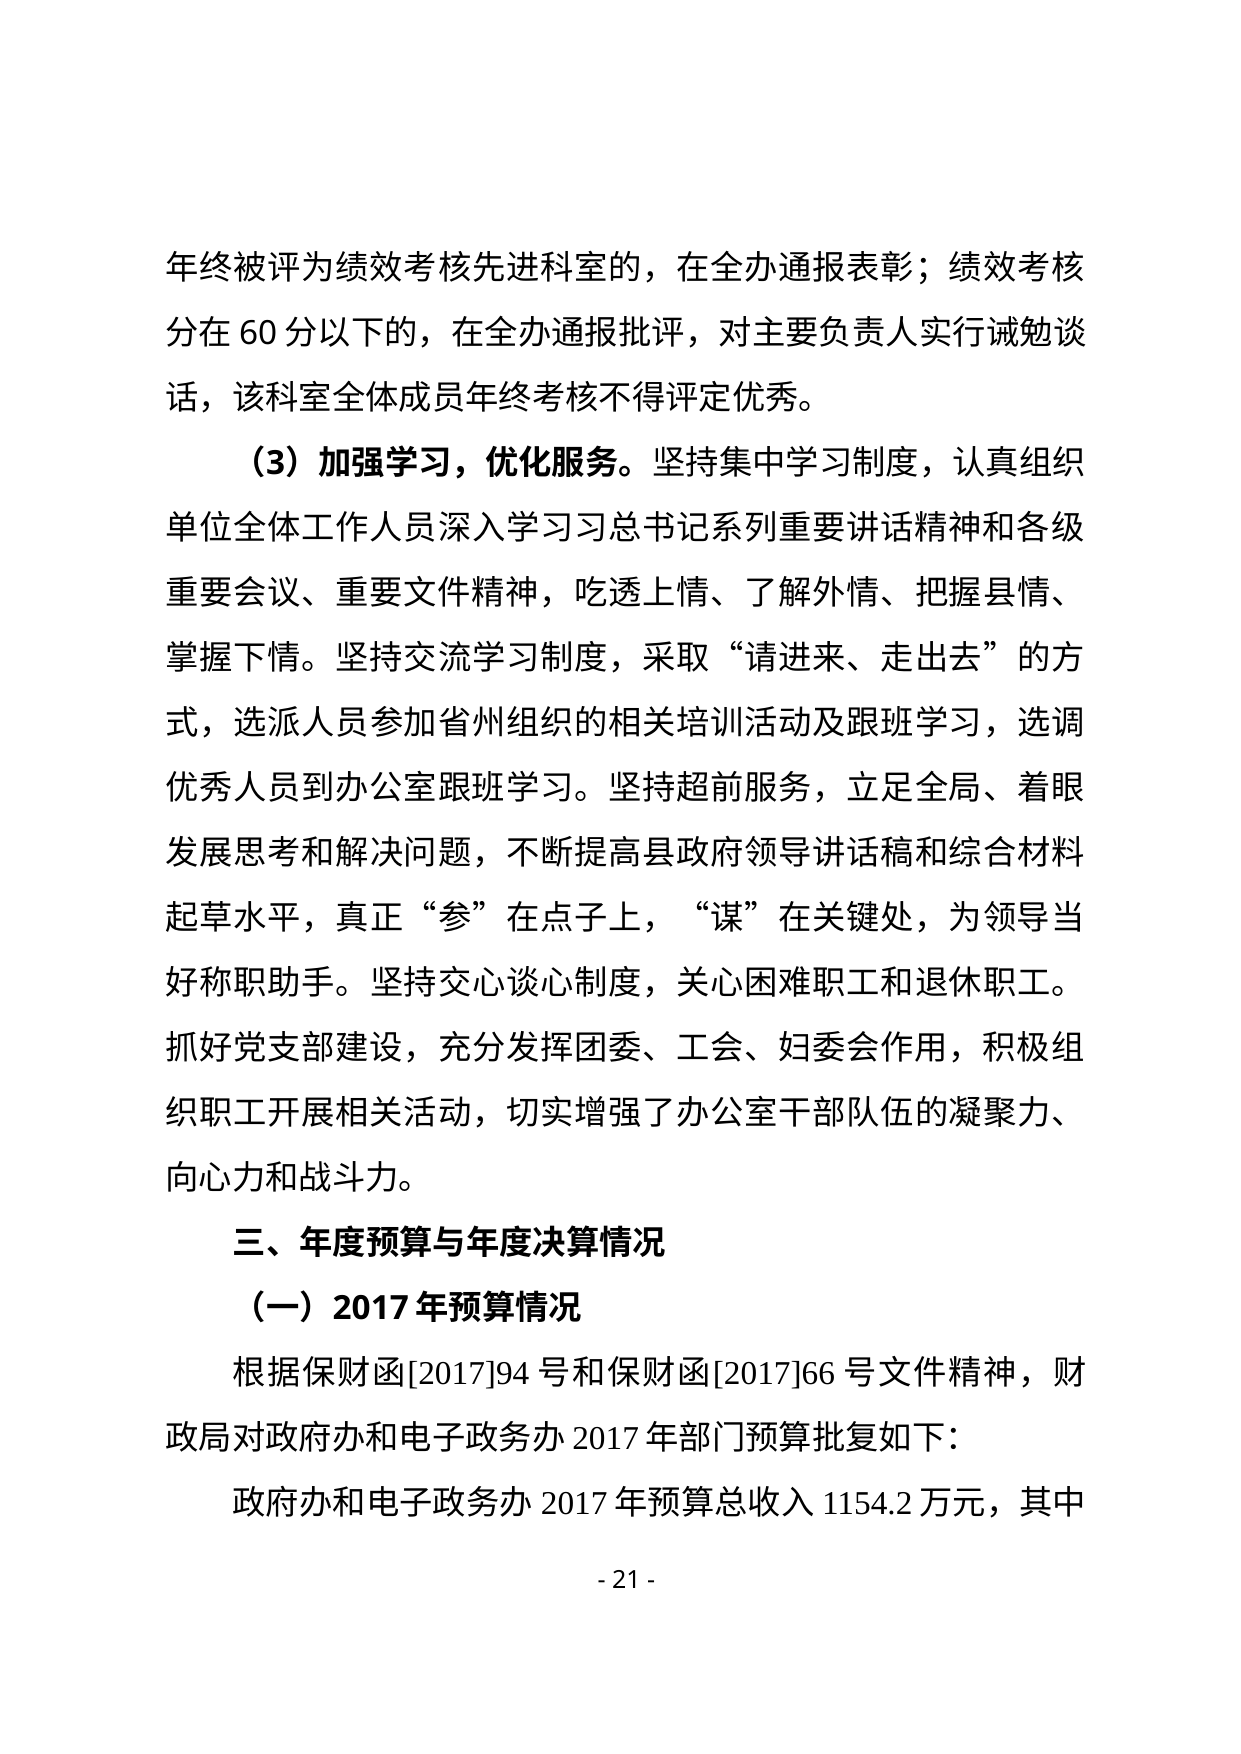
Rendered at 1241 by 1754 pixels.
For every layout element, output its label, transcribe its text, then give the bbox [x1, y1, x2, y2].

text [165, 233, 1087, 428]
text 三、年度预算与年度决算情况 [165, 1208, 1087, 1273]
text （一）2017年预算情况 [165, 1273, 1087, 1338]
text 根据保财函[2017]94号和保财函[2017]66号文件精神，财政局对政府办和电子政务办2017年部门预算批复如下： [165, 1338, 1087, 1468]
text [165, 1468, 1087, 1533]
text （3）加强学习，优化服务。坚持集中学习制度，认真组织单位全体工作人员深入学习习总书记系列重要讲话精神和各级重要会议、重要文件精神，吃透上情、了解外情、把握县情、掌握下情。坚持交流学习制度，采取“请进来、走出去”的方式，选派人员参加省州组织的相关培训活动及跟班学习，选调优秀人员到办公室跟班学习。坚持超前服务，立足全局、着眼发展思考和解决问题，不断提高县政府领导讲话稿和综合材料起草水平，真正“参”在点子上，“谋”在关键处，为领导当好称职助手。坚持交心谈心制度，关心困难职工和退休职工。抓好党支部建设，充分发挥团委、工会、妇委会作用，积极组织职工开展相关活动，切实增强了办公室干部队伍的凝聚力、向心力和战斗力。 [165, 428, 1087, 1208]
